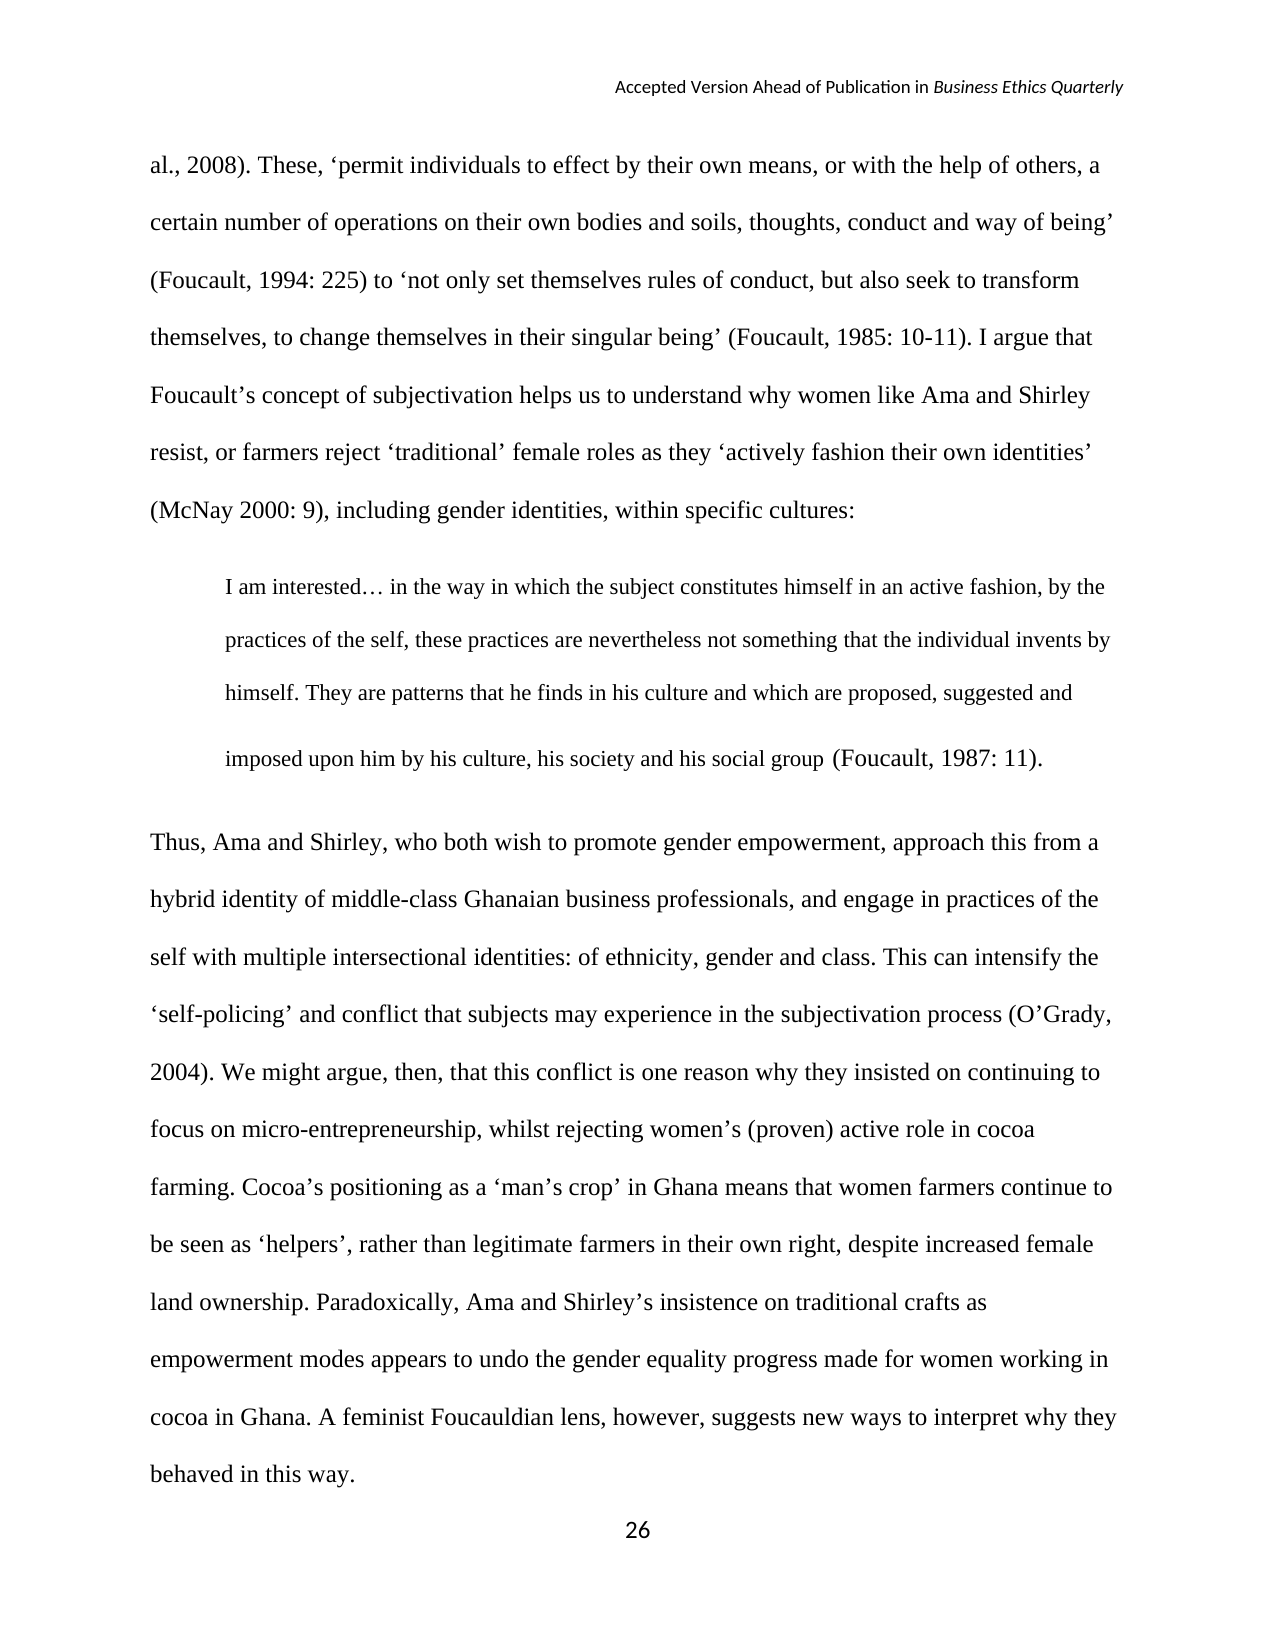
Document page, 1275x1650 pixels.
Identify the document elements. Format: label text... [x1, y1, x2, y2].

text Thus, Ama and Shirley, who both wish to promote gender empowerment, approach this from a hybrid identity of middle-class Ghanaian business professionals, and engage in practices of the self with multiple intersectional identities: of ethnicity, gender and class. This can intensify the ‘self-policing’ and conflict that subjects may experience in the subjectivation process (O’Grady, 2004). We might argue, then, that this conflict is one reason why they insisted on continuing to focus on micro-entrepreneurship, whilst rejecting women’s (proven) active role in cocoa farming. Cocoa’s positioning as a ‘man’s crop’ in Ghana means that women farmers continue to be seen as ‘helpers’, rather than legitimate farmers in their own right, despite increased female land ownership. Paradoxically, Ama and Shirley’s insistence on traditional crafts as empowerment modes appears to undo the gender equality progress made for women working in cocoa in Ghana. A feminist Foucauldian lens, however, suggests new ways to interpret why they behaved in this way. [150, 827, 1125, 1488]
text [150, 150, 1125, 524]
text I am interested… in the way in which the subject constitutes himself in an active fashion, by the practices of the self, these practices are nevertheless not something that the individual invents by himself. They are patterns that he finds in his culture and which are proposed, suggested and imposed upon him by his culture, his society and his social group (Foucault, 1987: 11). [225, 573, 1125, 772]
